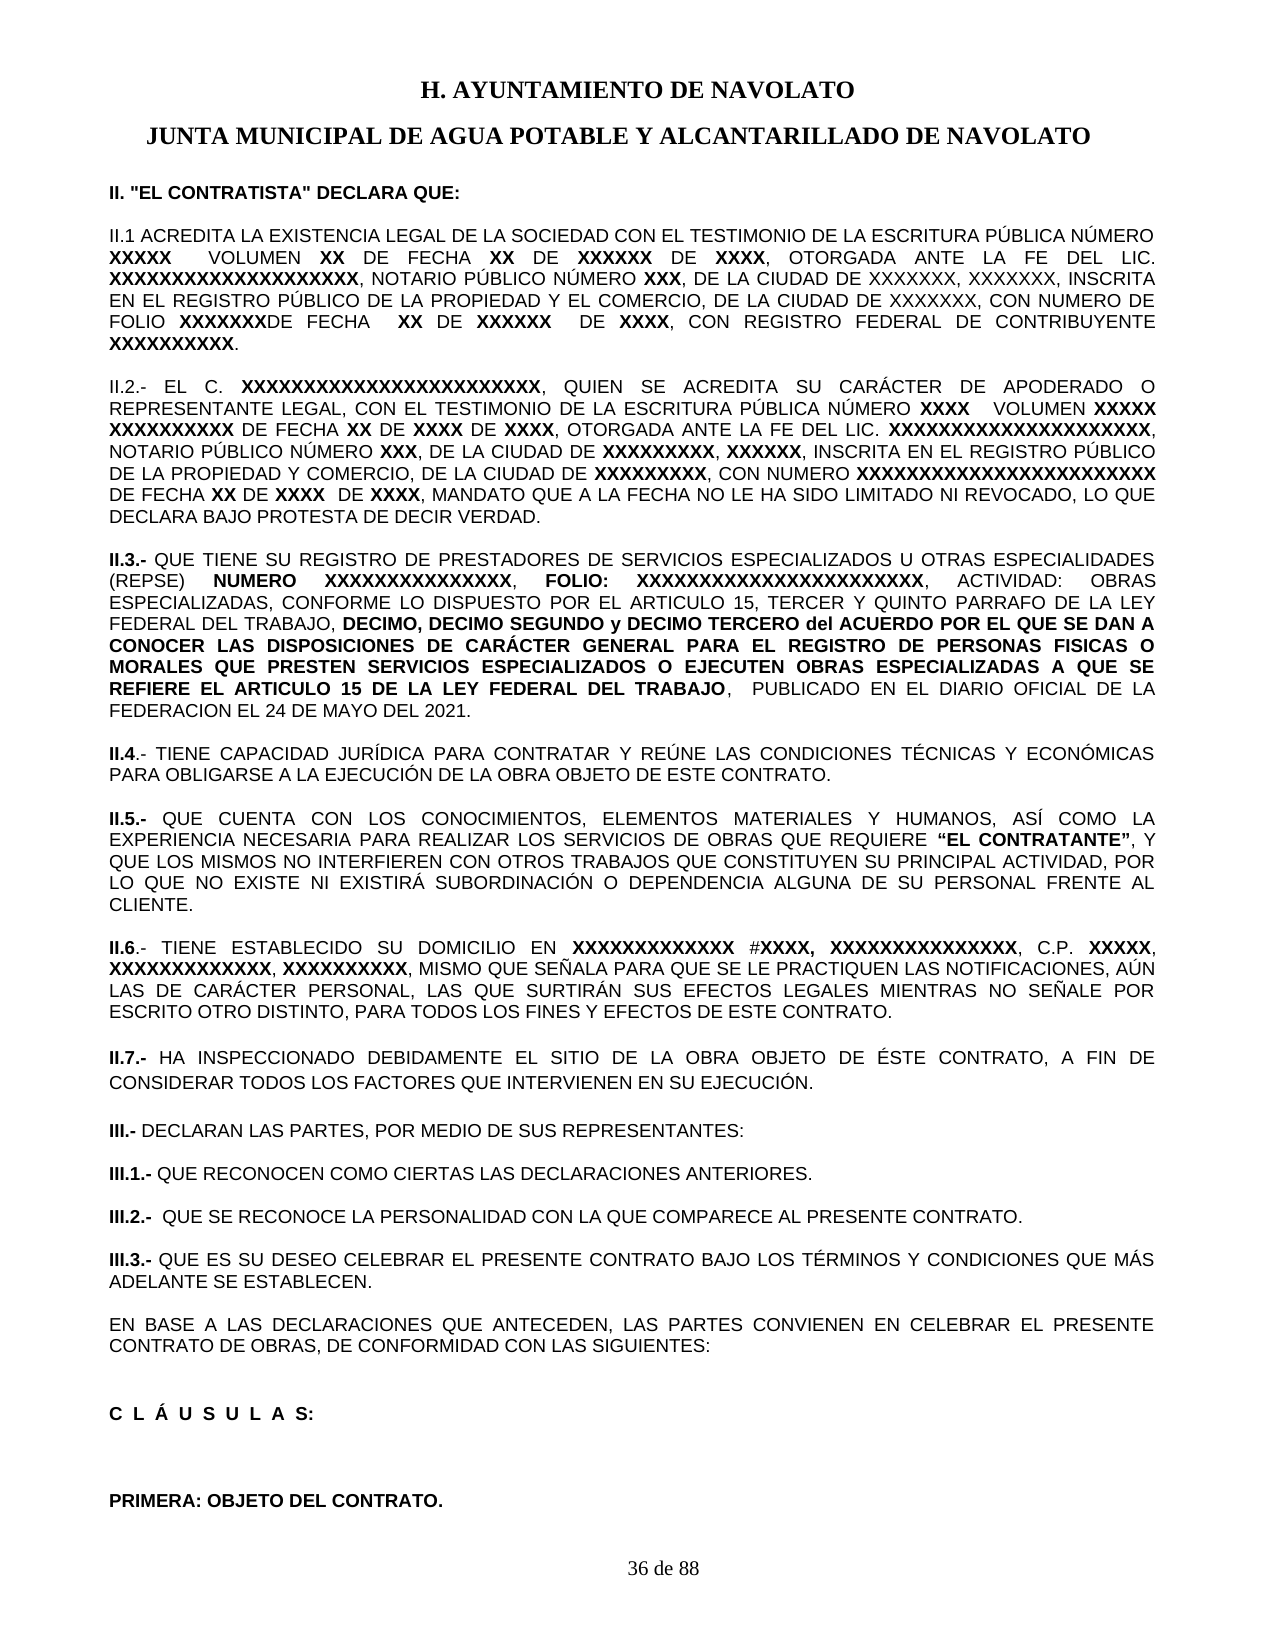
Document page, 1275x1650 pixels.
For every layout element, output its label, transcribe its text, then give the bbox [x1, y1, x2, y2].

text III.- DECLARAN LAS PARTES, POR MEDIO DE SUS REPRESENTANTES: [109, 1119, 1156, 1141]
text II.2.- EL C. XXXXXXXXXXXXXXXXXXXXXXXX, QUIEN SE ACREDITA SU CARÁCTER DE APODERADO O REPRESENTANTE LEGAL, CON EL TESTIMONIO DE LA ESCRITURA PÚBLICA NÚMERO XXXX VOLUMEN XXXXX XXXXXXXXXX DE FECHA XX DE XXXX DE XXXX, OTORGADA ANTE LA FE DEL LIC. XXXXXXXXXXXXXXXXXXXXX, NOTARIO PÚBLICO NÚMERO XXX, DE LA CIUDAD DE XXXXXXXXX, XXXXXX, INSCRITA EN EL REGISTRO PÚBLICO DE LA PROPIEDAD Y COMERCIO, DE LA CIUDAD DE XXXXXXXXX, CON NUMERO XXXXXXXXXXXXXXXXXXXXXXXX DE FECHA XX DE XXXX DE XXXX, MANDATO QUE A LA FECHA NO LE HA SIDO LIMITADO NI REVOCADO, LO QUE DECLARA BAJO PROTESTA DE DECIR VERDAD. [109, 376, 1156, 527]
text III.3.- QUE ES SU DESEO CELEBRAR EL PRESENTE CONTRATO BAJO LOS TÉRMINOS Y CONDICIONES QUE MÁS ADELANTE SE ESTABLECEN. [109, 1249, 1156, 1292]
text II.3.- QUE TIENE SU REGISTRO DE PRESTADORES DE SERVICIOS ESPECIALIZADOS U OTRAS ESPECIALIDADES (REPSE) NUMERO XXXXXXXXXXXXXXX, FOLIO: XXXXXXXXXXXXXXXXXXXXXXX, ACTIVIDAD: OBRAS ESPECIALIZADAS, CONFORME LO DISPUESTO POR EL ARTICULO 15, TERCER Y QUINTO PARRAFO DE LA LEY FEDERAL DEL TRABAJO, DECIMO, DECIMO SEGUNDO y DECIMO TERCERO del ACUERDO POR EL QUE SE DAN A CONOCER LAS DISPOSICIONES DE CARÁCTER GENERAL PARA EL REGISTRO DE PERSONAS FISICAS O MORALES QUE PRESTEN SERVICIOS ESPECIALIZADOS O EJECUTEN OBRAS ESPECIALIZADAS A QUE SE REFIERE EL ARTICULO 15 DE LA LEY FEDERAL DEL TRABAJO, PUBLICADO EN EL DIARIO OFICIAL DE LA FEDERACION EL 24 DE MAYO DEL 2021. [109, 548, 1156, 721]
text II.7.- HA INSPECCIONADO DEBIDAMENTE EL SITIO DE LA OBRA OBJETO DE ÉSTE CONTRATO, A FIN DE CONSIDERAR TODOS LOS FACTORES QUE INTERVIENEN EN SU EJECUCIÓN. [109, 1044, 1156, 1094]
text II. "EL CONTRATISTA" DECLARA QUE: [109, 182, 1156, 203]
text II.1 ACREDITA LA EXISTENCIA LEGAL DE LA SOCIEDAD CON EL TESTIMONIO DE LA ESCRITURA PÚBLICA NÚMERO XXXXX VOLUMEN XX DE FECHA XX DE XXXXXX DE XXXX, OTORGADA ANTE LA FE DEL LIC. XXXXXXXXXXXXXXXXXXXX, NOTARIO PÚBLICO NÚMERO XXX, DE LA CIUDAD DE XXXXXXX, XXXXXXX, INSCRITA EN EL REGISTRO PÚBLICO DE LA PROPIEDAD Y EL COMERCIO, DE LA CIUDAD DE XXXXXXX, CON NUMERO DE FOLIO XXXXXXXDE FECHA XX DE XXXXXX DE XXXX, CON REGISTRO FEDERAL DE CONTRIBUYENTE XXXXXXXXXX. [109, 225, 1156, 354]
text II.5.- QUE CUENTA CON LOS CONOCIMIENTOS, ELEMENTOS MATERIALES Y HUMANOS, ASÍ COMO LA EXPERIENCIA NECESARIA PARA REALIZAR LOS SERVICIOS DE OBRAS QUE REQUIERE “EL CONTRATANTE”, Y QUE LOS MISMOS NO INTERFIEREN CON OTROS TRABAJOS QUE CONSTITUYEN SU PRINCIPAL ACTIVIDAD, POR LO QUE NO EXISTE NI EXISTIRÁ SUBORDINACIÓN O DEPENDENCIA ALGUNA DE SU PERSONAL FRENTE AL CLIENTE. [109, 807, 1156, 915]
text II.6.- TIENE ESTABLECIDO SU DOMICILIO EN XXXXXXXXXXXXX #XXXX, XXXXXXXXXXXXXXX, C.P. XXXXX, XXXXXXXXXXXXX, XXXXXXXXXX, MISMO QUE SEÑALA PARA QUE SE LE PRACTIQUEN LAS NOTIFICACIONES, AÚN LAS DE CARÁCTER PERSONAL, LAS QUE SURTIRÁN SUS EFECTOS LEGALES MIENTRAS NO SEÑALE POR ESCRITO OTRO DISTINTO, PARA TODOS LOS FINES Y EFECTOS DE ESTE CONTRATO. [109, 937, 1156, 1023]
text III.1.- QUE RECONOCEN COMO CIERTAS LAS DECLARACIONES ANTERIORES. [109, 1163, 1156, 1184]
text EN BASE A LAS DECLARACIONES QUE ANTECEDEN, LAS PARTES CONVIENEN EN CELEBRAR EL PRESENTE CONTRATO DE OBRAS, DE CONFORMIDAD CON LAS SIGUIENTES: [109, 1313, 1156, 1357]
text C L Á U S U L A S: [109, 1403, 1156, 1425]
text III.2.- QUE SE RECONOCE LA PERSONALIDAD CON LA QUE COMPARECE AL PRESENTE CONTRATO. [109, 1206, 1156, 1227]
text II.4.- TIENE CAPACIDAD JURÍDICA PARA CONTRATAR Y REÚNE LAS CONDICIONES TÉCNICAS Y ECONÓMICAS PARA OBLIGARSE A LA EJECUCIÓN DE LA OBRA OBJETO DE ESTE CONTRATO. [109, 743, 1156, 786]
text PRIMERA: OBJETO DEL CONTRATO. [109, 1489, 1156, 1511]
